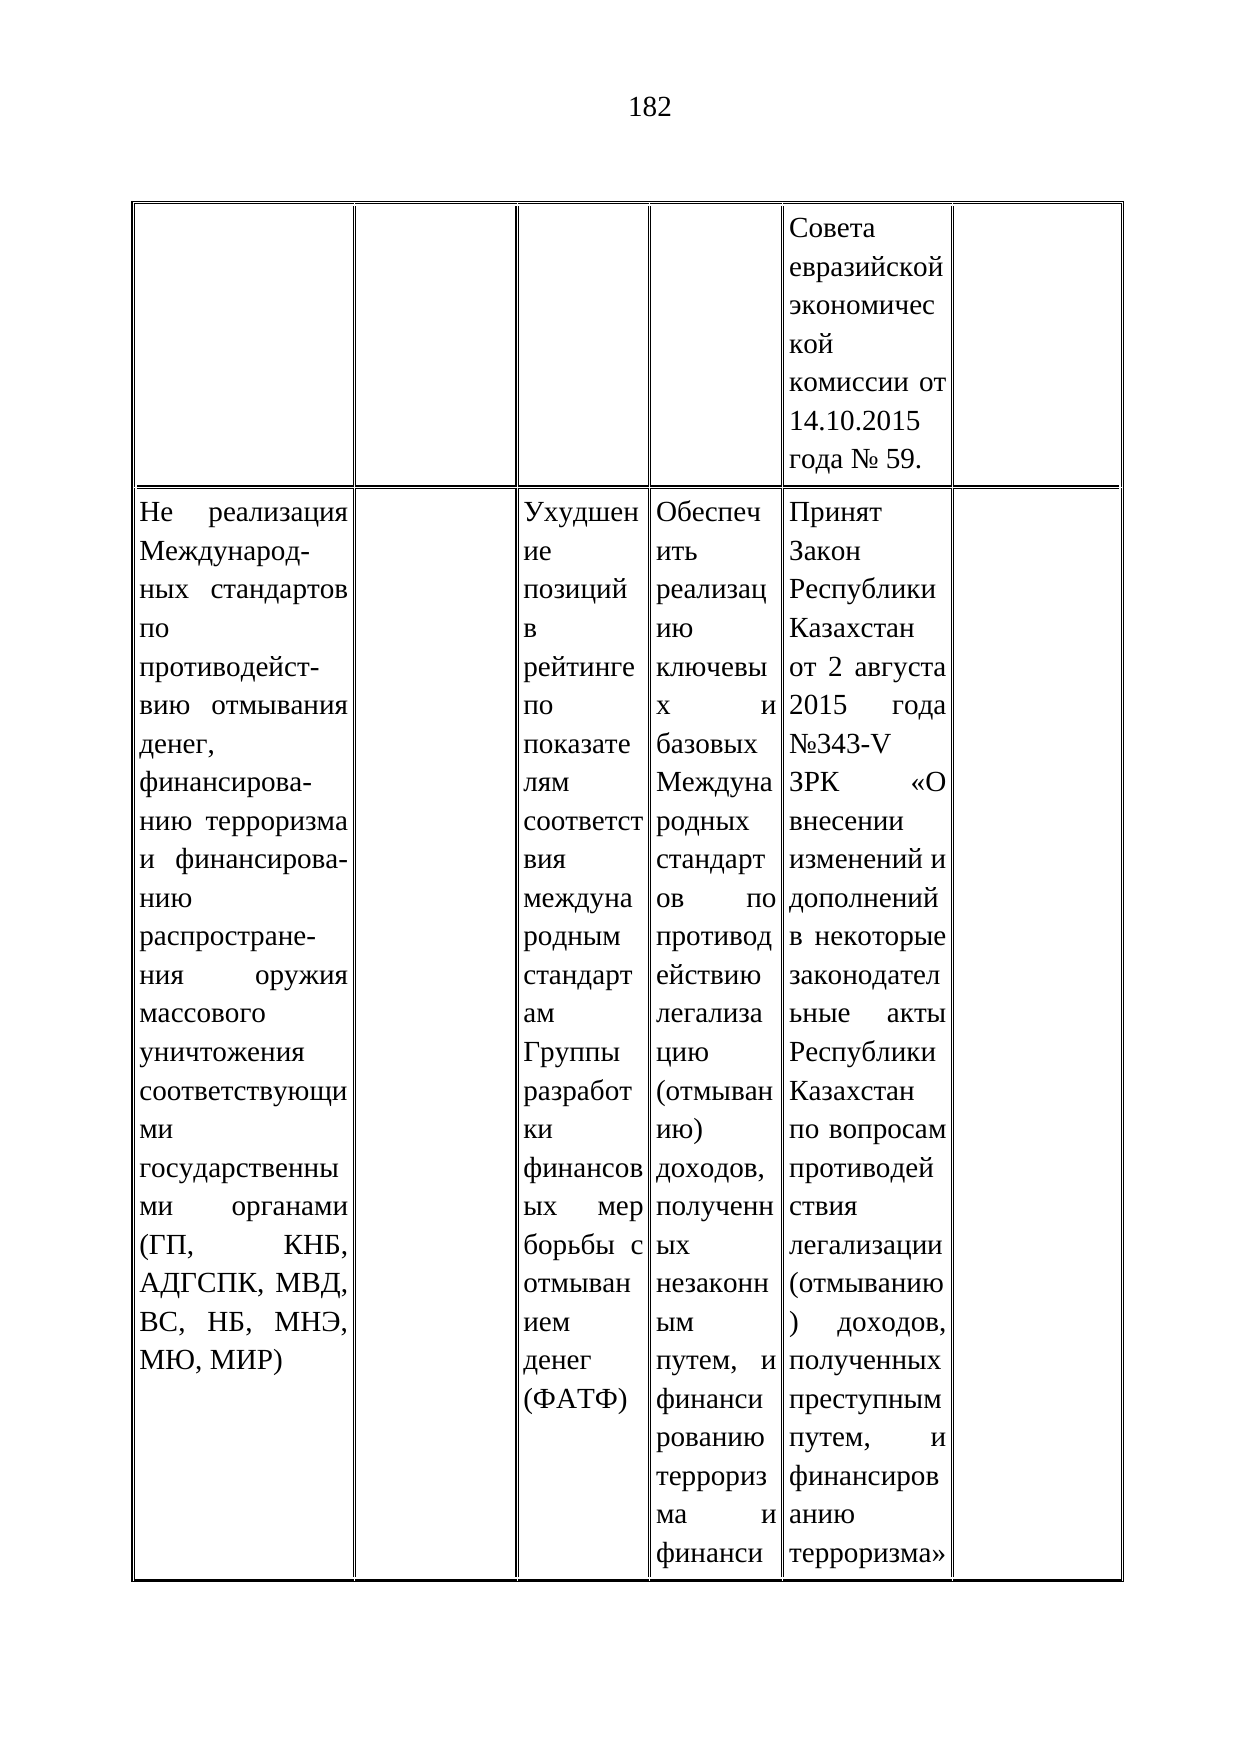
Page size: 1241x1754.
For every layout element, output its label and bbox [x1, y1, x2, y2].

table_cell [953, 485, 1121, 1579]
table_cell [650, 489, 783, 1579]
table_cell [650, 204, 783, 485]
table_cell [135, 204, 354, 485]
table_cell [517, 204, 649, 485]
table_cell [517, 489, 649, 1579]
table_cell [354, 485, 502, 1579]
table_cell [354, 202, 502, 485]
table_cell [783, 204, 952, 485]
table_cell [135, 485, 354, 1579]
table_cell [502, 204, 517, 485]
table_cell [502, 489, 517, 1579]
table_cell [783, 489, 952, 1579]
table_cell [953, 204, 1121, 485]
